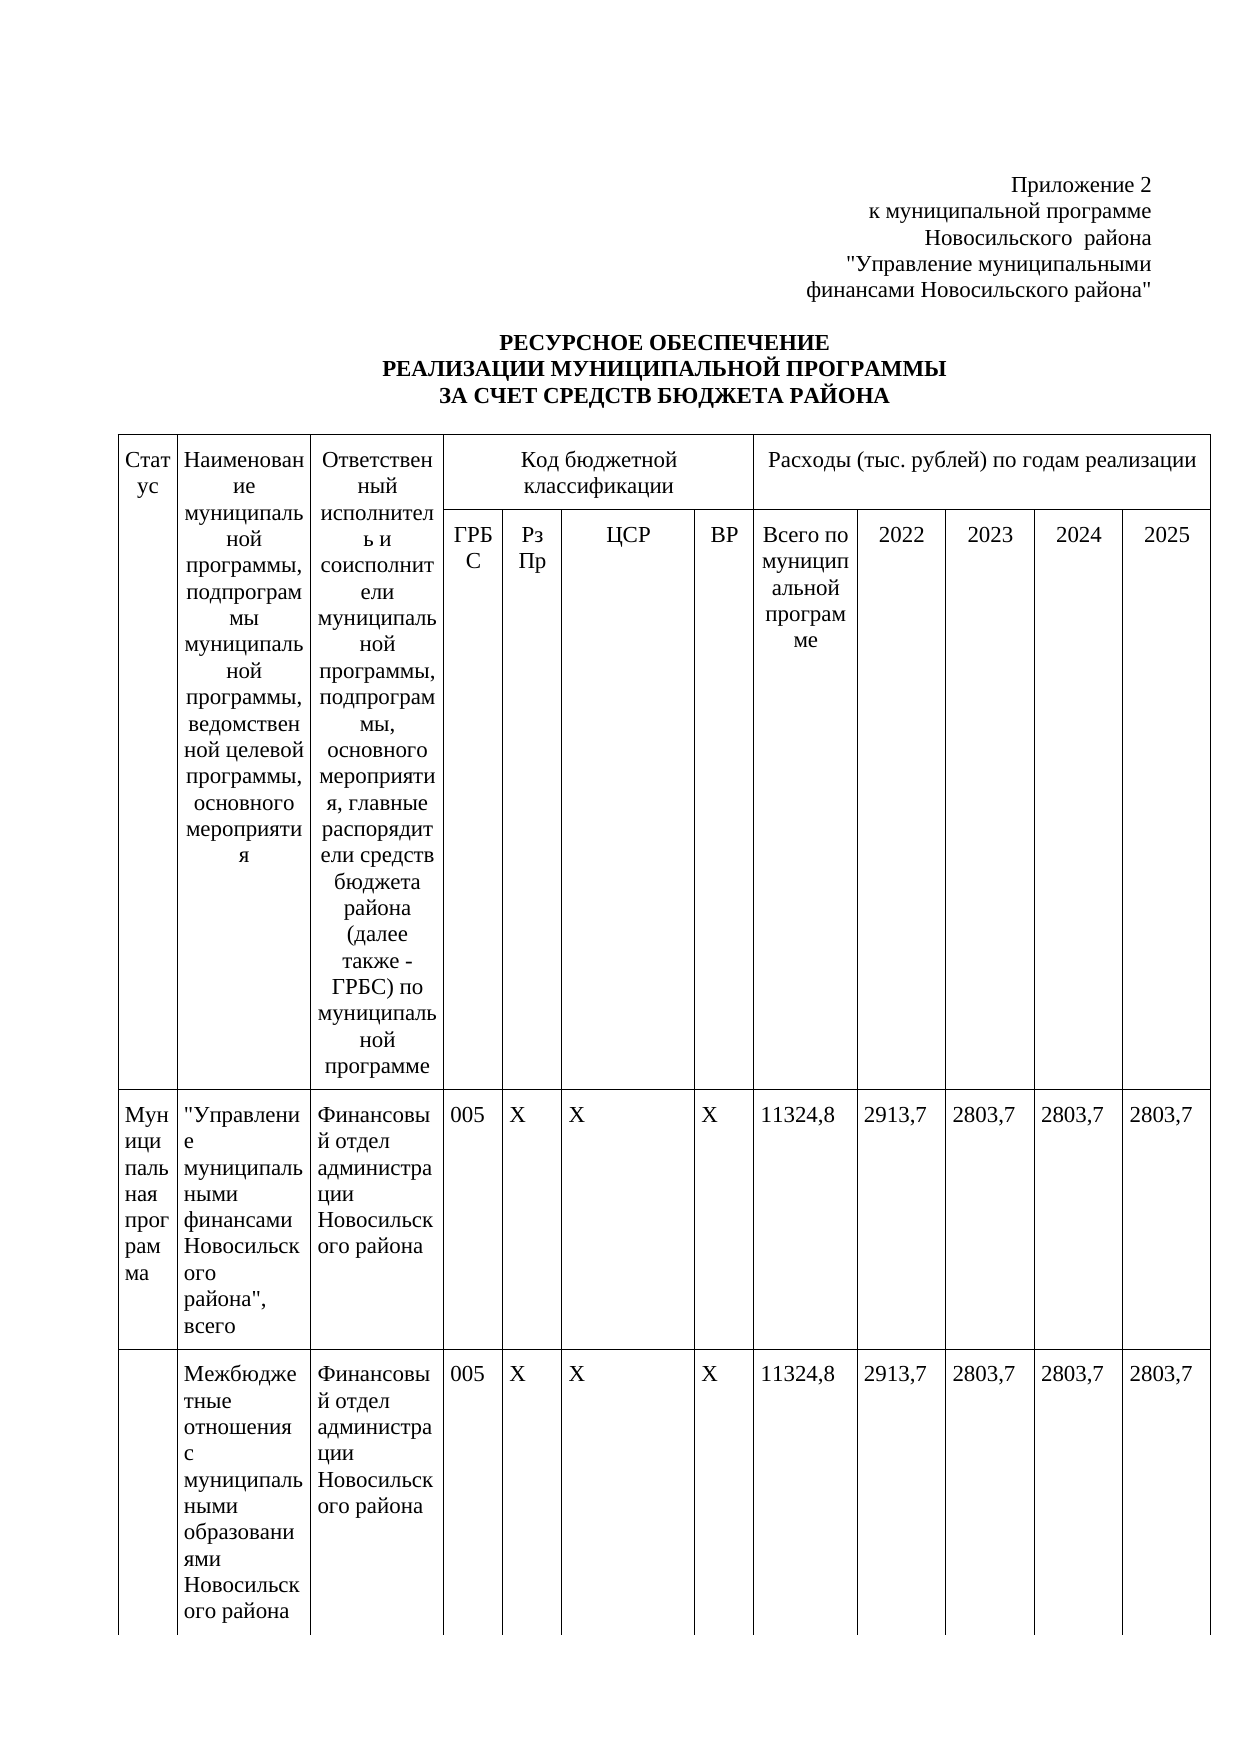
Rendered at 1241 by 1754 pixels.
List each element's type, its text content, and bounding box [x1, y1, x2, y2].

table_cell Всего по муниципальной программе [754, 510, 857, 1089]
table_cell Рз Пр [503, 510, 561, 1089]
table_cell ЦСР [562, 510, 694, 1089]
table_cell "Управление муниципальными финансами Новосильского района", всего [178, 1090, 310, 1349]
table_cell 11324,8 [754, 1350, 857, 1634]
table_cell [119, 1350, 177, 1634]
table_cell X [503, 1090, 561, 1349]
table_cell X [562, 1090, 694, 1349]
table_cell 2023 [946, 510, 1034, 1089]
table_cell Финансовый отдел администрации Новосильского района [311, 1090, 443, 1349]
table_header Ответственный исполнитель и соисполнители муниципальной программы, подпрограммы, основного мероприятия, главные распорядители средств бюджета района (далее также - ГРБС) по муниципальной программе [311, 435, 443, 1089]
table_cell 2913,7 [858, 1350, 945, 1634]
text РЕСУРСНОЕ ОБЕСПЕЧЕНИЕ [177, 329, 1152, 355]
text "Управление муниципальными [177, 250, 1152, 276]
table_header Код бюджетной классификации [444, 435, 753, 509]
text ЗА СЧЕТ СРЕДСТВ БЮДЖЕТА РАЙОНА [177, 382, 1152, 408]
table_cell X [503, 1350, 561, 1634]
table_cell X [695, 1350, 753, 1634]
text Новосильского района [177, 223, 1152, 250]
table_cell 2803,7 [1035, 1350, 1122, 1634]
table_cell 2803,7 [1123, 1350, 1210, 1634]
table_cell 2803,7 [946, 1350, 1034, 1634]
table_cell X [695, 1090, 753, 1349]
table_header Статус [119, 435, 177, 1089]
table_cell 2803,7 [946, 1090, 1034, 1349]
table_cell Межбюджетные отношения с муниципальными образованиями Новосильского района [178, 1350, 310, 1634]
text к муниципальной программе [177, 197, 1152, 223]
table_header Наименование муниципальной программы, подпрограммы муниципальной программы, ведомственной целевой программы, основного мероприятия [178, 435, 310, 1089]
table_cell 005 [444, 1090, 502, 1349]
table_header Расходы (тыс. рублей) по годам реализации [754, 435, 1210, 509]
table_cell 2022 [858, 510, 945, 1089]
table_cell ВР [695, 510, 753, 1089]
text финансами Новосильского района" [177, 276, 1152, 303]
table_cell 11324,8 [754, 1090, 857, 1349]
table_cell 2913,7 [858, 1090, 945, 1349]
table_cell Муниципальная программа [119, 1090, 177, 1349]
table_cell 2803,7 [1123, 1090, 1210, 1349]
table_cell X [562, 1350, 694, 1634]
table_cell 2803,7 [1035, 1090, 1122, 1349]
table_cell 005 [444, 1350, 502, 1634]
text Приложение 2 [177, 171, 1152, 197]
table_cell 2024 [1035, 510, 1122, 1089]
table_cell Финансовый отдел администрации Новосильского района [311, 1350, 443, 1634]
text РЕАЛИЗАЦИИ МУНИЦИПАЛЬНОЙ ПРОГРАММЫ [177, 355, 1152, 382]
table_cell 2025 [1123, 510, 1210, 1089]
table_cell ГРБС [444, 510, 502, 1089]
